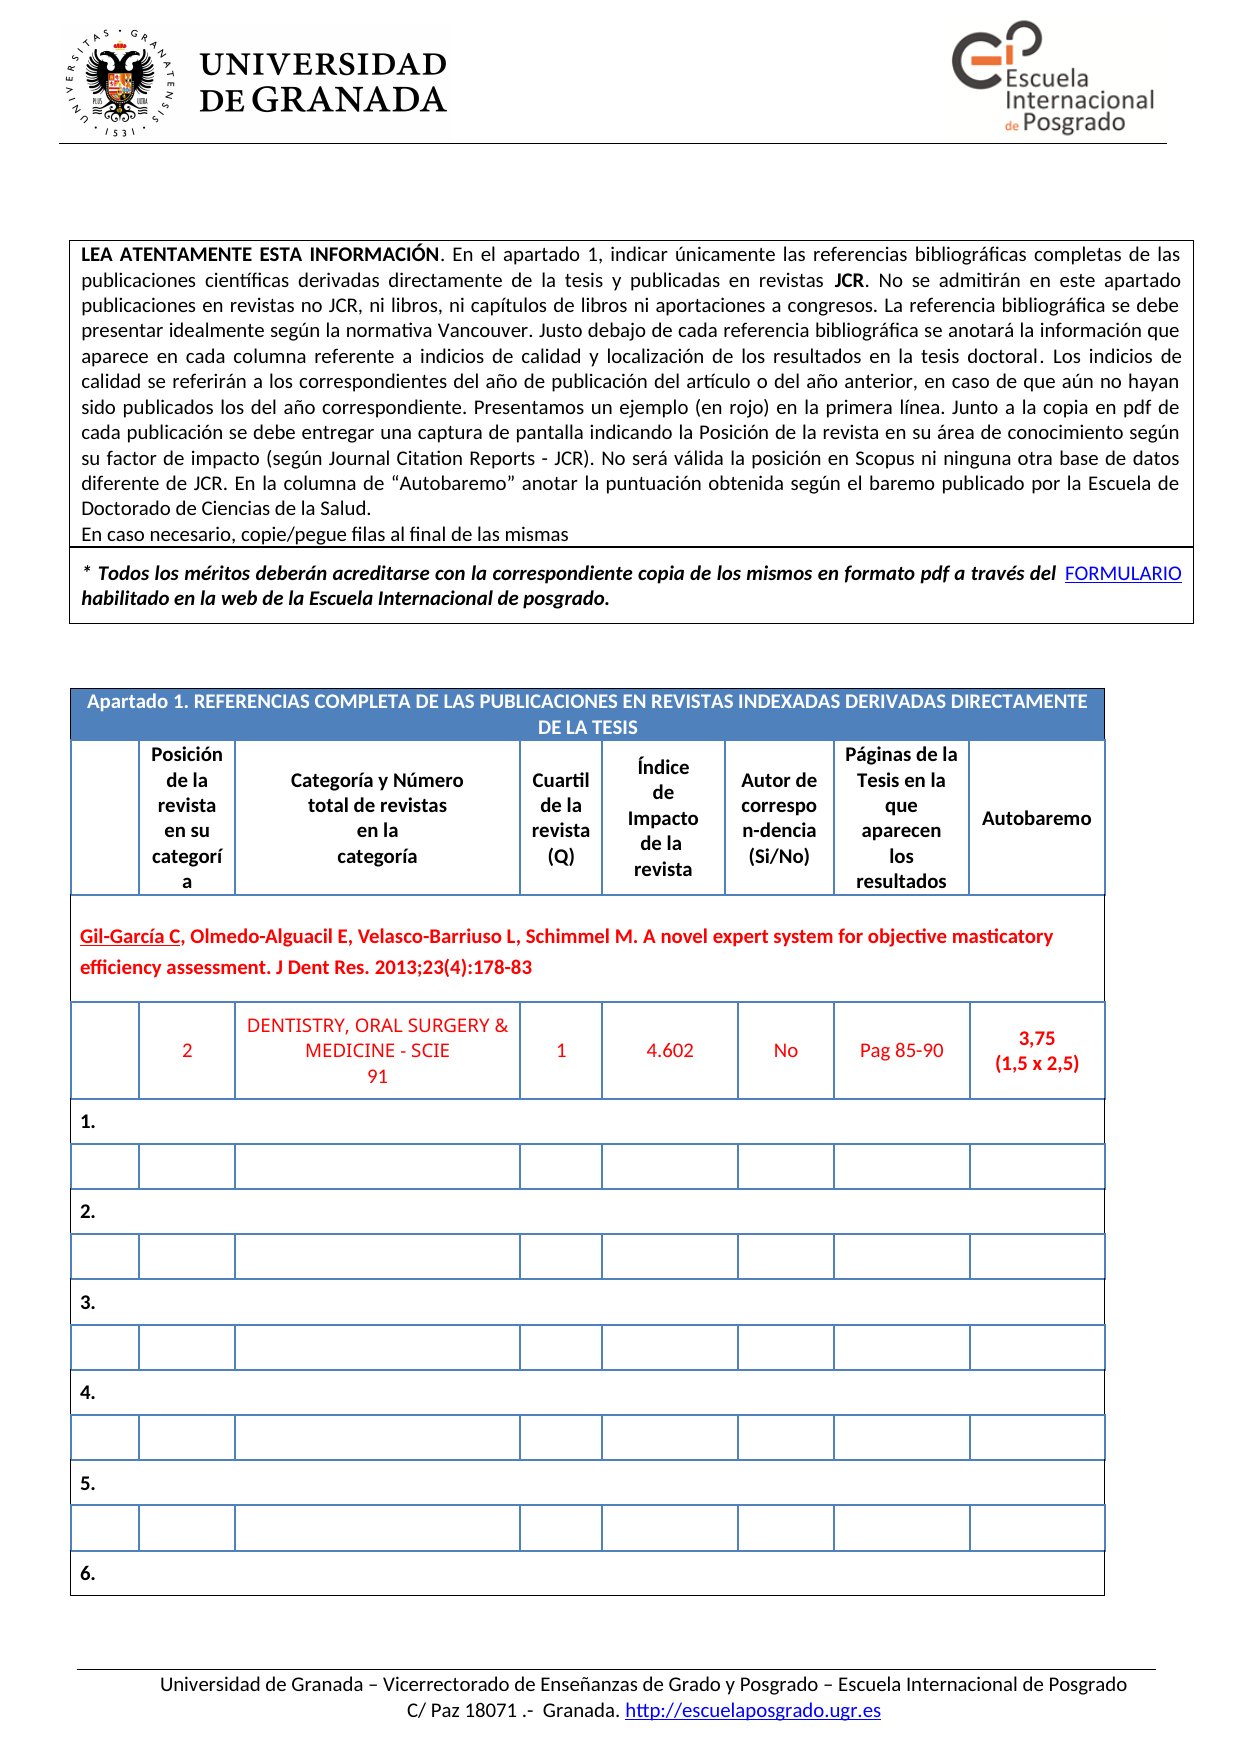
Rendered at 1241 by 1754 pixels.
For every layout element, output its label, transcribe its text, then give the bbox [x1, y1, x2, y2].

table_cell [971, 1326, 1104, 1369]
table_cell [971, 1235, 1104, 1278]
table_cell Gil-García C, Olmedo-Alguacil E, Velasco-Barriuso L, Schimmel M. A novel expert system for objective masticatory efficiency assessment. J Dent Res. 2013;23(4):178-83 [71, 896, 1104, 1001]
table_cell [72, 1506, 138, 1549]
table_cell [236, 1506, 519, 1549]
table_cell Páginas de la Tesis en la que aparecen los resultados [835, 741, 968, 894]
table_cell [603, 1416, 737, 1459]
table_cell 6. [71, 1552, 1104, 1595]
table_cell [739, 1416, 833, 1459]
table_cell [236, 1326, 519, 1369]
table_cell No [739, 1003, 833, 1097]
table_cell [835, 1506, 969, 1549]
table_cell [835, 1145, 969, 1188]
table_cell [72, 741, 138, 894]
table_cell [835, 1416, 969, 1459]
table_cell [835, 1235, 969, 1278]
table_cell [739, 1506, 833, 1549]
table_cell 3. [71, 1280, 1104, 1323]
table_cell [236, 1235, 519, 1278]
table_cell [521, 1416, 601, 1459]
picture [59, 23, 453, 142]
picture [938, 14, 1167, 142]
table_cell Posición de la revista en su categoría [140, 741, 234, 894]
table_cell Cuartil de la revista (Q) [521, 741, 601, 894]
table_cell Autobaremo [970, 741, 1104, 894]
table_cell 2 [140, 1003, 234, 1097]
table_cell [521, 1145, 601, 1188]
table_cell [72, 1326, 138, 1369]
table_cell [236, 1145, 519, 1188]
table_cell [236, 1416, 519, 1459]
table_cell [72, 1003, 138, 1097]
table_cell 3,75 (1,5 x 2,5) [971, 1003, 1104, 1097]
table_cell 1 [521, 1003, 601, 1097]
table_cell [521, 1235, 601, 1278]
table_cell 4.602 [603, 1003, 737, 1097]
table_cell [739, 1326, 833, 1369]
table_cell [603, 1326, 737, 1369]
table_cell 1. [71, 1100, 1104, 1143]
table_cell [72, 1145, 138, 1188]
table_cell [521, 1506, 601, 1549]
table_cell 5. [71, 1461, 1104, 1504]
table_cell [739, 1235, 833, 1278]
table_cell [971, 1145, 1104, 1188]
table_cell [140, 1145, 234, 1188]
table_cell [521, 1326, 601, 1369]
table_cell Autor de correspon-dencia (Si/No) [726, 741, 833, 894]
table_cell [140, 1506, 234, 1549]
table_cell [971, 1416, 1104, 1459]
table_cell Pag 85-90 [835, 1003, 969, 1097]
table_cell [603, 1506, 737, 1549]
table_cell DENTISTRY, ORAL SURGERY & MEDICINE - SCIE 91 [236, 1003, 519, 1097]
table_header Apartado 1. REFERENCIAS COMPLETA DE LAS PUBLICACIONES EN REVISTAS INDEXADAS DERIVADAS DIRECTAMENTE DE LA TESIS [71, 689, 1104, 739]
table_header LEA ATENTAMENTE ESTA INFORMACIÓN. En el apartado 1, indicar únicamente las referencias bibliográficas completas de las publicaciones científicas derivadas directamente de la tesis y publicadas en revistas JCR. No se admitirán en este apartado publicaciones en revistas no JCR, ni libros, ni capítulos de libros ni aportaciones a congresos. La referencia bibliográfica se debe presentar idealmente según la normativa Vancouver. Justo debajo de cada referencia bibliográfica se anotará la información que aparece en cada columna referente a indicios de calidad y localización de los resultados en la tesis doctoral. Los indicios de calidad se referirán a los correspondientes del año de publicación del artículo o del año anterior, en caso de que aún no hayan sido publicados los del año correspondiente. Presentamos un ejemplo (en rojo) en la primera línea. Junto a la copia en pdf de cada publicación se debe entregar una captura de pantalla indicando la Posición de la revista en su área de conocimiento según su factor de impacto (según Journal Citation Reports - JCR). No será válida la posición en Scopus ni ninguna otra base de datos diferente de JCR. En la columna de “Autobaremo” anotar la puntuación obtenida según el baremo publicado por la Escuela de Doctorado de Ciencias de la Salud. En caso necesario, copie/pegue filas al final de las mismas [70, 241, 1193, 546]
table_cell 2. [71, 1190, 1104, 1233]
table_cell [140, 1326, 234, 1369]
table_cell Categoría y Número total de revistas en la categoría [236, 741, 519, 894]
table_cell [140, 1416, 234, 1459]
table_cell 4. [71, 1371, 1104, 1414]
table_cell [72, 1235, 138, 1278]
table_cell [603, 1235, 737, 1278]
table_cell [603, 1145, 737, 1188]
table_cell * Todos los méritos deberán acreditarse con la correspondiente copia de los mismos en formato pdf a través del FORMULARIO habilitado en la web de la Escuela Internacional de posgrado. [70, 548, 1193, 623]
table_cell [971, 1506, 1104, 1549]
table_cell [72, 1416, 138, 1459]
table_cell Índice de Impacto de la revista [603, 741, 724, 894]
table_cell [739, 1145, 833, 1188]
table_cell [835, 1326, 969, 1369]
table_cell [140, 1235, 234, 1278]
